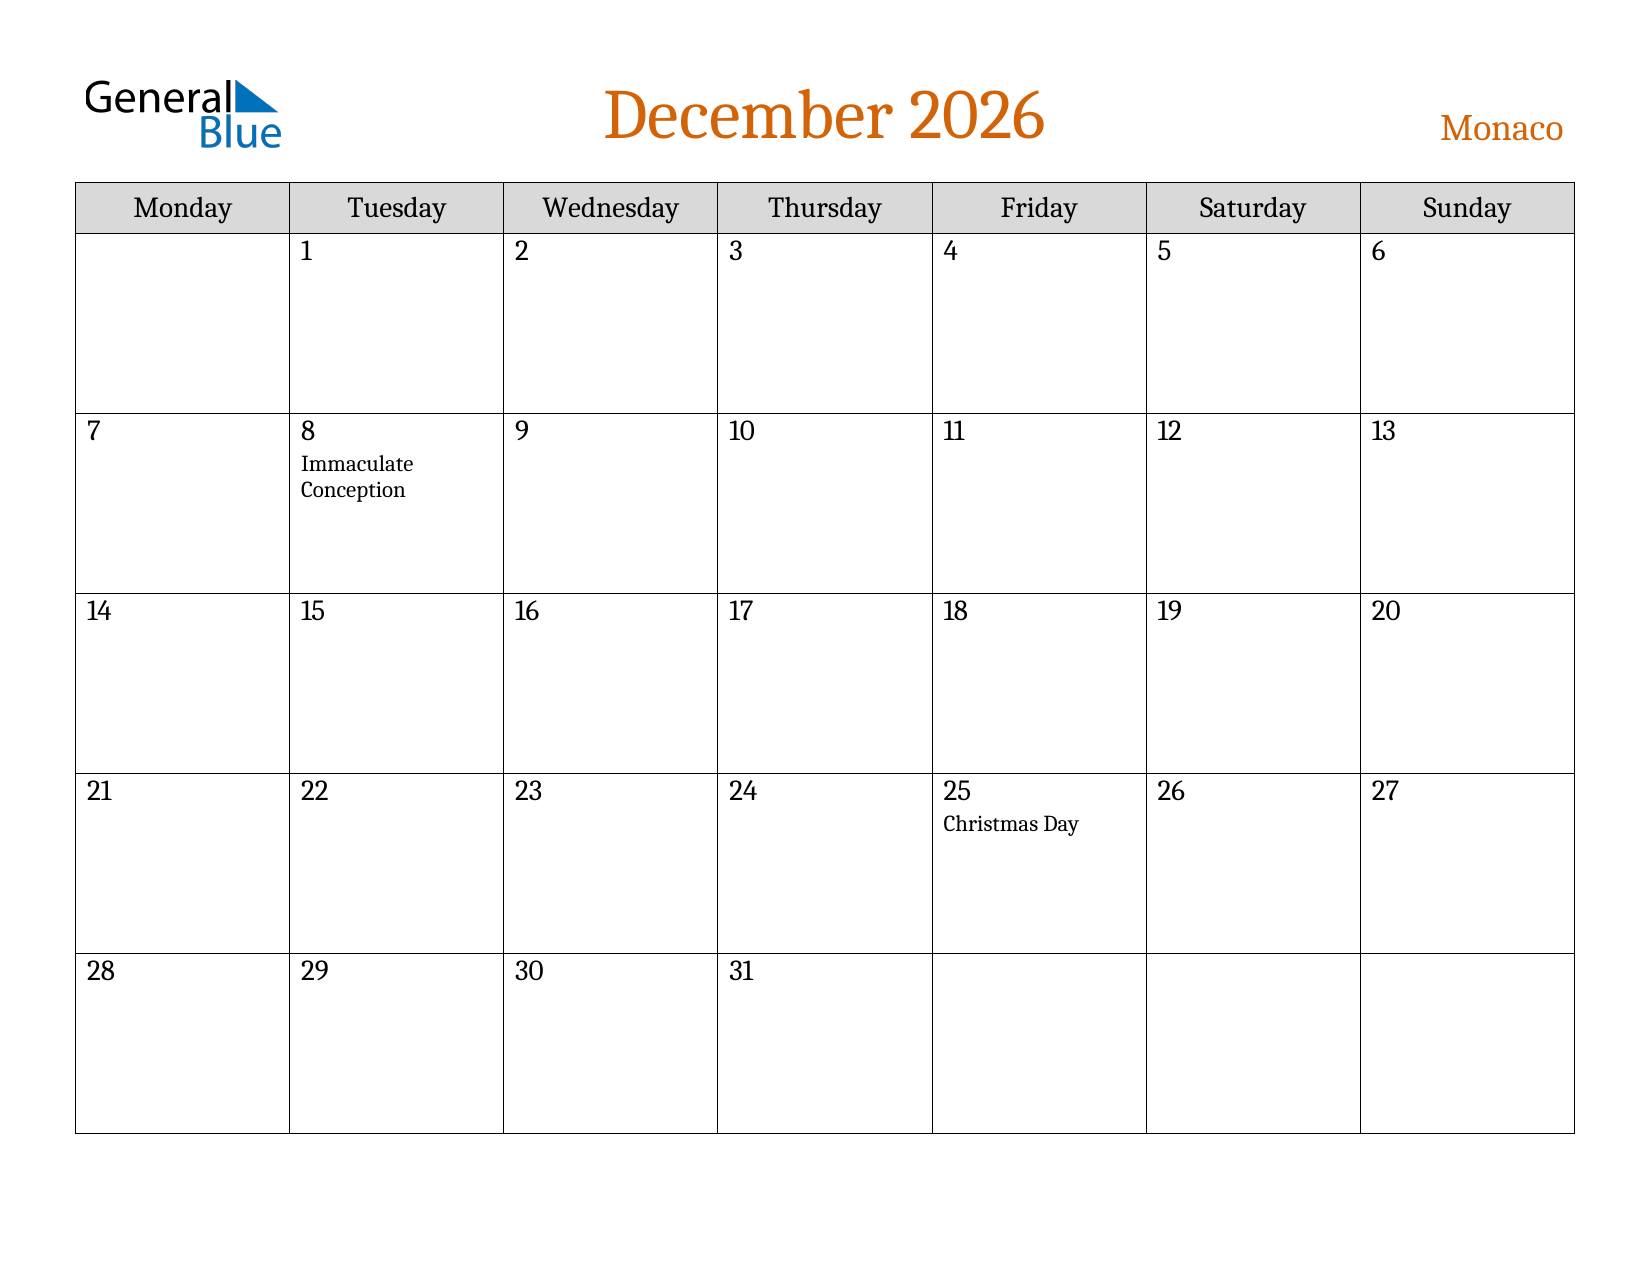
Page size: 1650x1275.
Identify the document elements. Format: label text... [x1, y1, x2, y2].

table_cell 27 [1361, 774, 1574, 810]
table_cell [1361, 810, 1574, 953]
table_cell [1361, 450, 1574, 593]
table_cell 19 [1147, 594, 1360, 630]
table_cell 31 [718, 954, 932, 990]
table_cell [76, 450, 289, 593]
table_cell [933, 630, 1146, 773]
table_cell Tuesday [290, 183, 503, 233]
table_cell [290, 270, 503, 413]
table_cell [504, 630, 717, 773]
table_cell [76, 990, 289, 1133]
table_cell Friday [933, 183, 1146, 233]
table_cell 26 [1147, 774, 1360, 810]
table_cell [290, 990, 503, 1133]
table_cell [504, 270, 717, 413]
table_cell 4 [933, 234, 1146, 270]
table_cell 12 [1147, 414, 1360, 450]
table_cell Sunday [1361, 183, 1574, 233]
table_header [76, 75, 503, 182]
table_cell [76, 270, 289, 413]
table_cell 14 [76, 594, 289, 630]
table_cell 23 [504, 774, 717, 810]
table_cell 10 [718, 414, 932, 450]
table_cell 11 [933, 414, 1146, 450]
table_cell [718, 990, 932, 1133]
table_cell 24 [718, 774, 932, 810]
table_cell [76, 810, 289, 953]
table_cell Immaculate Conception [290, 450, 503, 593]
table_cell [1361, 630, 1574, 773]
table_cell [1147, 810, 1360, 953]
table_cell 15 [290, 594, 503, 630]
table_cell 22 [290, 774, 503, 810]
table_cell 7 [76, 414, 289, 450]
table_cell Christmas Day [933, 810, 1146, 953]
picture [86, 80, 281, 148]
table_cell 21 [76, 774, 289, 810]
table_cell 5 [1147, 234, 1360, 270]
table_cell 18 [933, 594, 1146, 630]
table_cell [718, 270, 932, 413]
table_cell 6 [1361, 234, 1574, 270]
table_cell 9 [504, 414, 717, 450]
table_cell Saturday [1147, 183, 1360, 233]
table_cell 25 [933, 774, 1146, 810]
table_cell [1361, 990, 1574, 1133]
table_header December 2026 [504, 75, 1146, 182]
table_cell [1147, 270, 1360, 413]
table_cell [1147, 450, 1360, 593]
table_cell [504, 810, 717, 953]
table_cell [718, 810, 932, 953]
table_cell 2 [504, 234, 717, 270]
table_cell 8 [290, 414, 503, 450]
table_cell 1 [290, 234, 503, 270]
table_cell [504, 450, 717, 593]
table_cell [933, 990, 1146, 1133]
table_cell 28 [76, 954, 289, 990]
table_cell [933, 954, 1146, 990]
table_cell [76, 630, 289, 773]
table_cell 16 [504, 594, 717, 630]
table_cell [504, 990, 717, 1133]
table_cell 13 [1361, 414, 1574, 450]
table_cell [290, 810, 503, 953]
table_cell [1147, 630, 1360, 773]
table_cell [933, 450, 1146, 593]
table_cell Wednesday [504, 183, 717, 233]
table_cell [290, 630, 503, 773]
table_cell 17 [718, 594, 932, 630]
table_cell [1147, 954, 1360, 990]
table_cell 20 [1361, 594, 1574, 630]
table_cell 3 [718, 234, 932, 270]
table_cell Monday [76, 183, 289, 233]
table_cell [76, 234, 289, 270]
table_cell [933, 270, 1146, 413]
table_cell 30 [504, 954, 717, 990]
table_cell [1147, 990, 1360, 1133]
table_cell Thursday [718, 183, 932, 233]
table_cell 29 [290, 954, 503, 990]
table_cell [718, 450, 932, 593]
table_cell [1361, 270, 1574, 413]
table_cell [1361, 954, 1574, 990]
table_cell [718, 630, 932, 773]
table_header Monaco [1146, 75, 1574, 182]
